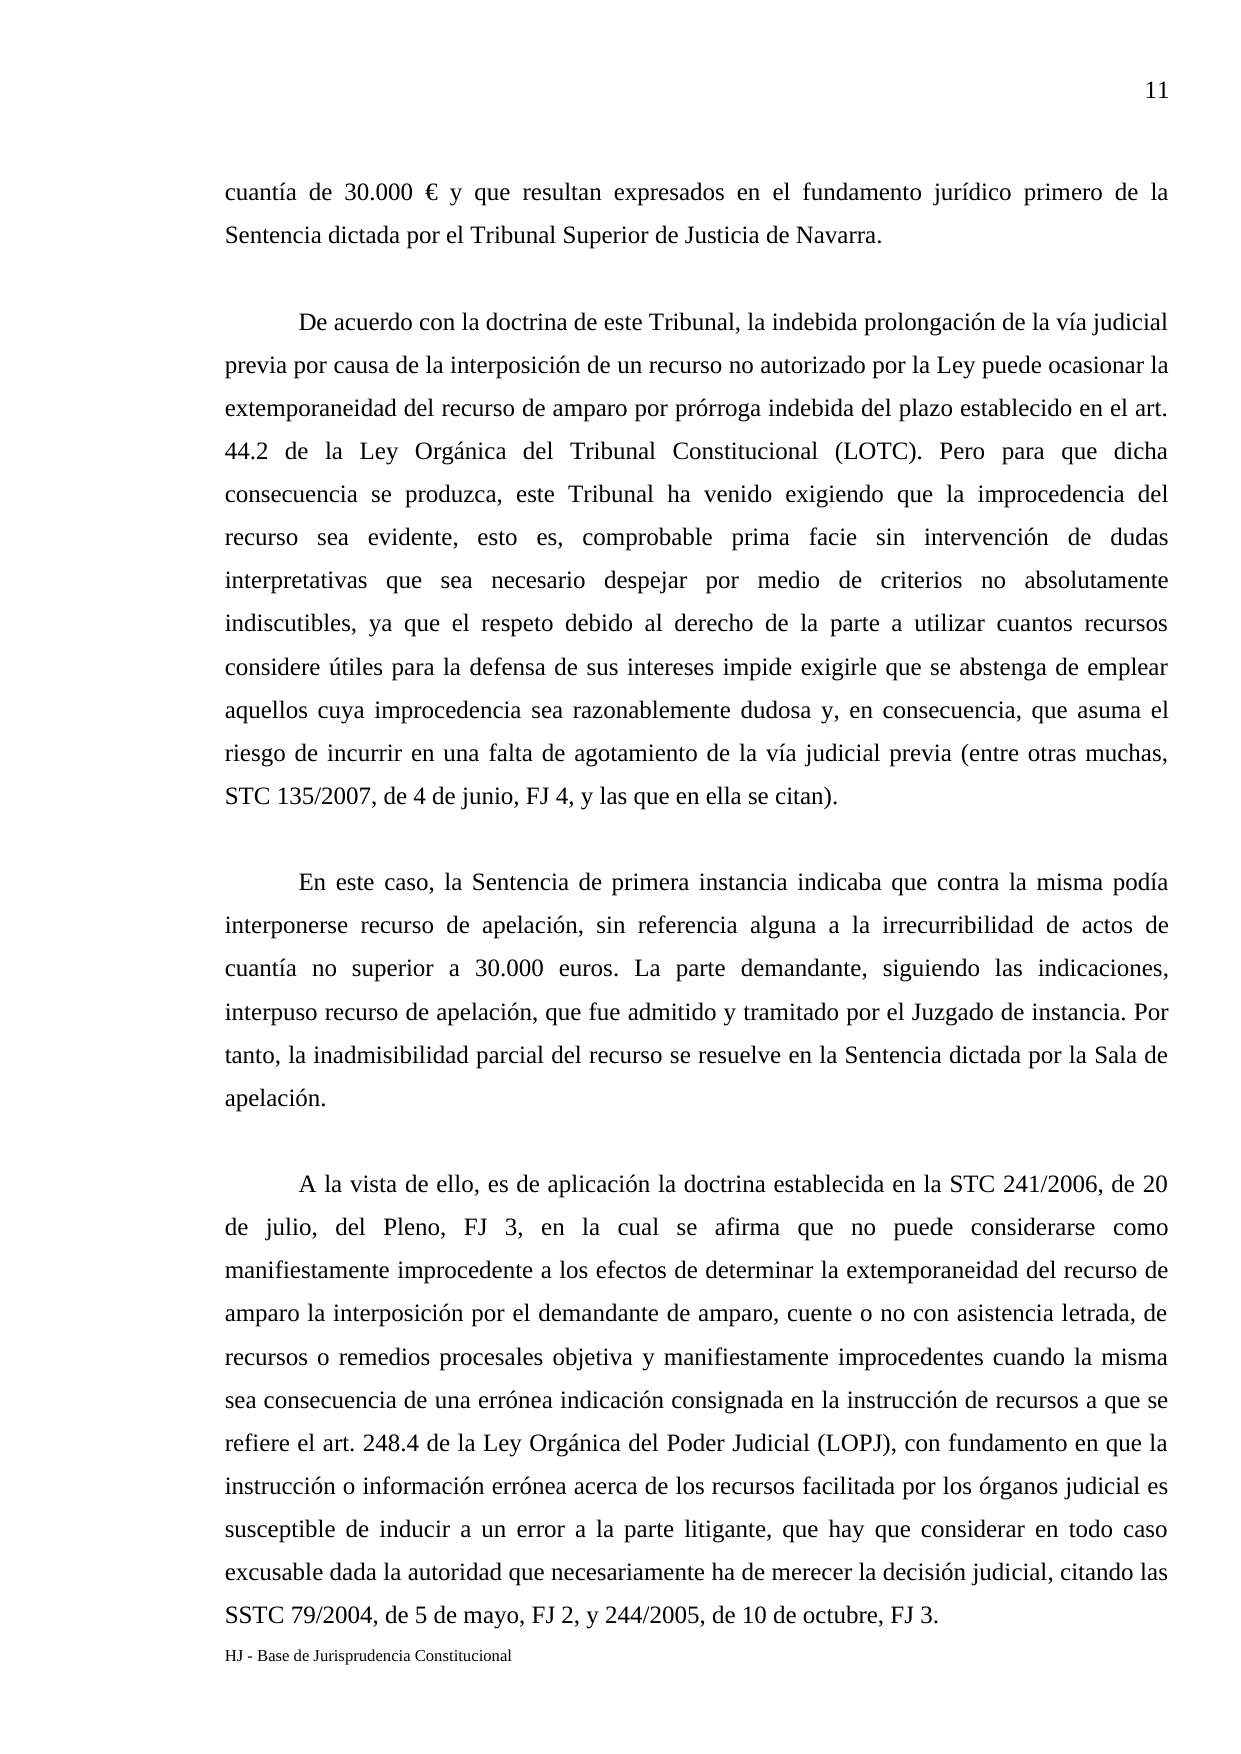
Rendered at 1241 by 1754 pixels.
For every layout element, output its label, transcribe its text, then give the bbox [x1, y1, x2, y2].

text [224, 177, 1169, 249]
text En este caso, la Sentencia de primera instancia indicaba que contra la misma podía interponerse recurso de apelación, sin referencia alguna a la irrecurribilidad de actos de cuantía no superior a 30.000 euros. La parte demandante, siguiendo las indicaciones, interpuso recurso de apelación, que fue admitido y tramitado por el Juzgado de instancia. Por tanto, la inadmisibilidad parcial del recurso se resuelve en la Sentencia dictada por la Sala de apelación. [224, 867, 1169, 1112]
text A la vista de ello, es de aplicación la doctrina establecida en la STC 241/2006, de 20 de julio, del Pleno, FJ 3, en la cual se afirma que no puede considerarse como manifiestamente improcedente a los efectos de determinar la extemporaneidad del recurso de amparo la interposición por el demandante de amparo, cuente o no con asistencia letrada, de recursos o remedios procesales objetiva y manifiestamente improcedentes cuando la misma sea consecuencia de una errónea indicación consignada en la instrucción de recursos a que se refiere el art. 248.4 de la Ley Orgánica del Poder Judicial (LOPJ), con fundamento en que la instrucción o información errónea acerca de los recursos facilitada por los órganos judicial es susceptible de inducir a un error a la parte litigante, que hay que considerar en todo caso excusable dada la autoridad que necesariamente ha de merecer la decisión judicial, citando las SSTC 79/2004, de 5 de mayo, FJ 2, y 244/2005, de 10 de octubre, FJ 3. [224, 1169, 1169, 1629]
text De acuerdo con la doctrina de este Tribunal, la indebida prolongación de la vía judicial previa por causa de la interposición de un recurso no autorizado por la Ley puede ocasionar la extemporaneidad del recurso de amparo por prórroga indebida del plazo establecido en el art. 44.2 de la Ley Orgánica del Tribunal Constitucional (LOTC). Pero para que dicha consecuencia se produzca, este Tribunal ha venido exigiendo que la improcedencia del recurso sea evidente, esto es, comprobable prima facie sin intervención de dudas interpretativas que sea necesario despejar por medio de criterios no absolutamente indiscutibles, ya que el respeto debido al derecho de la parte a utilizar cuantos recursos considere útiles para la defensa de sus intereses impide exigirle que se abstenga de emplear aquellos cuya improcedencia sea razonablemente dudosa y, en consecuencia, que asuma el riesgo de incurrir en una falta de agotamiento de la vía judicial previa (entre otras muchas, STC 135/2007, de 4 de junio, FJ 4, y las que en ella se citan). [224, 307, 1169, 810]
